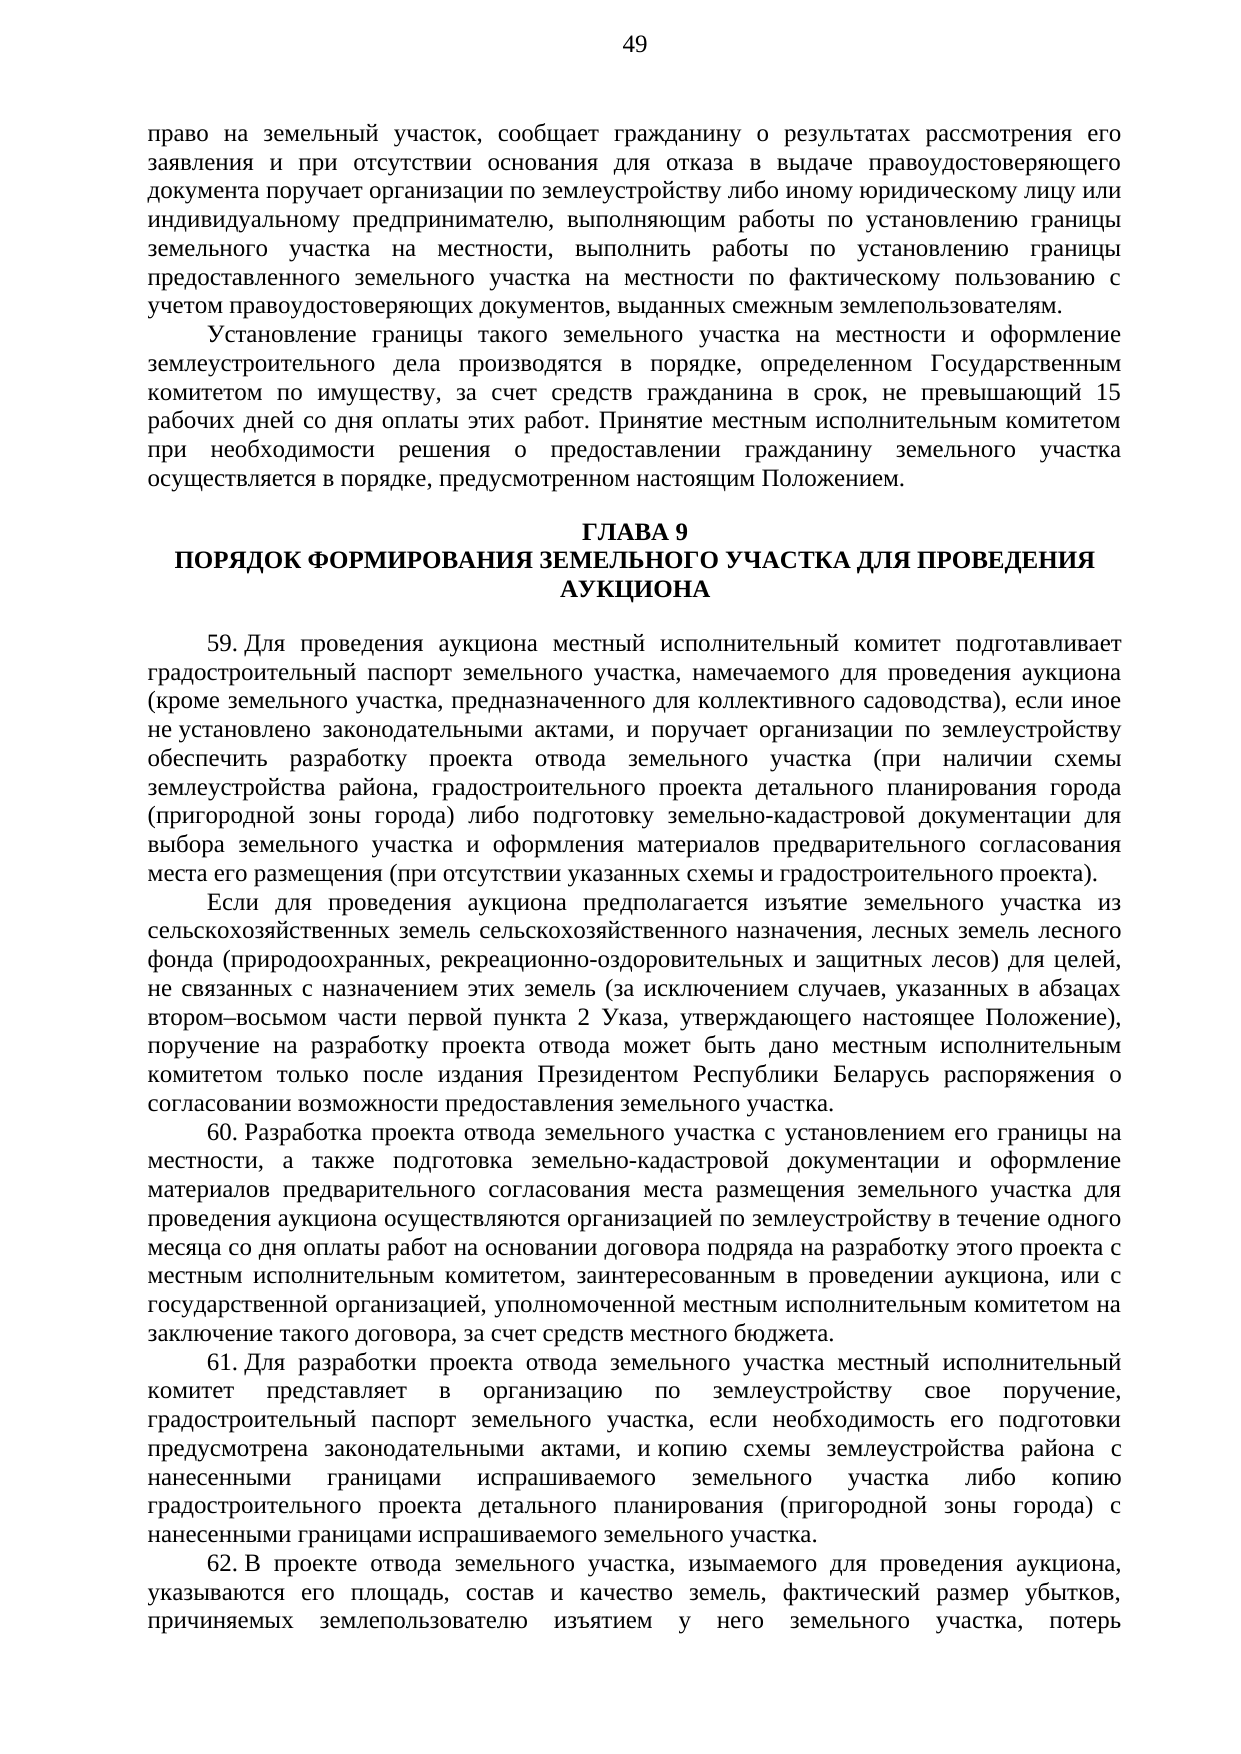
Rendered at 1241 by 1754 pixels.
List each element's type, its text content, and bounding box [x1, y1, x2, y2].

text 61. Для разработки проекта отвода земельного участка местный исполнительный комитет представляет в организацию по землеустройству свое поручение, градостроительный паспорт земельного участка, если необходимость его подготовки предусмотрена законодательными актами, и копию схемы землеустройства района с нанесенными границами испрашиваемого земельного участка либо копию градостроительного проекта детального планирования (пригородной зоны города) с нанесенными границами испрашиваемого земельного участка. [147, 1347, 1122, 1548]
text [147, 1548, 1122, 1634]
text 59. Для проведения аукциона местный исполнительный комитет подготавливает градостроительный паспорт земельного участка, намечаемого для проведения аукциона (кроме земельного участка, предназначенного для коллективного садоводства), если иное не установлено законодательными актами, и поручает организации по землеустройству обеспечить разработку проекта отвода земельного участка (при наличии схемы землеустройства района, градостроительного проекта детального планирования города (пригородной зоны города) либо подготовку земельно-кадастровой документации для выбора земельного участка и оформления материалов предварительного согласования места его размещения (при отсутствии указанных схемы и градостроительного проекта). [147, 628, 1122, 887]
text ГЛАВА 9 ПОРЯДОК ФОРМИРОВАНИЯ ЗЕМЕЛЬНОГО УЧАСТКА ДЛЯ ПРОВЕДЕНИЯ АУКЦИОНА [147, 517, 1122, 603]
text Если для проведения аукциона предполагается изъятие земельного участка из сельскохозяйственных земель сельскохозяйственного назначения, лесных земель лесного фонда (природоохранных, рекреационно-оздоровительных и защитных лесов) для целей, не связанных с назначением этих земель (за исключением случаев, указанных в абзацах втором–восьмом части первой пункта 2 Указа, утверждающего настоящее Положение), поручение на разработку проекта отвода может быть дано местным исполнительным комитетом только после издания Президентом Республики Беларусь распоряжения о согласовании возможности предоставления земельного участка. [147, 887, 1122, 1117]
text 60. Разработка проекта отвода земельного участка с установлением его границы на местности, а также подготовка земельно-кадастровой документации и оформление материалов предварительного согласования места размещения земельного участка для проведения аукциона осуществляются организацией по землеустройству в течение одного месяца со дня оплаты работ на основании договора подряда на разработку этого проекта с местным исполнительным комитетом, заинтересованным в проведении аукциона, или с государственной организацией, уполномоченной местным исполнительным комитетом на заключение такого договора, за счет средств местного бюджета. [147, 1117, 1122, 1347]
text Установление границы такого земельного участка на местности и оформление землеустроительного дела производятся в порядке, определенном Государственным комитетом по имуществу, за счет средств гражданина в срок, не превышающий 15 рабочих дней со дня оплаты этих работ. Принятие местным исполнительным комитетом при необходимости решения о предоставлении гражданину земельного участка осуществляется в порядке, предусмотренном настоящим Положением. [147, 319, 1122, 492]
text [147, 118, 1122, 319]
